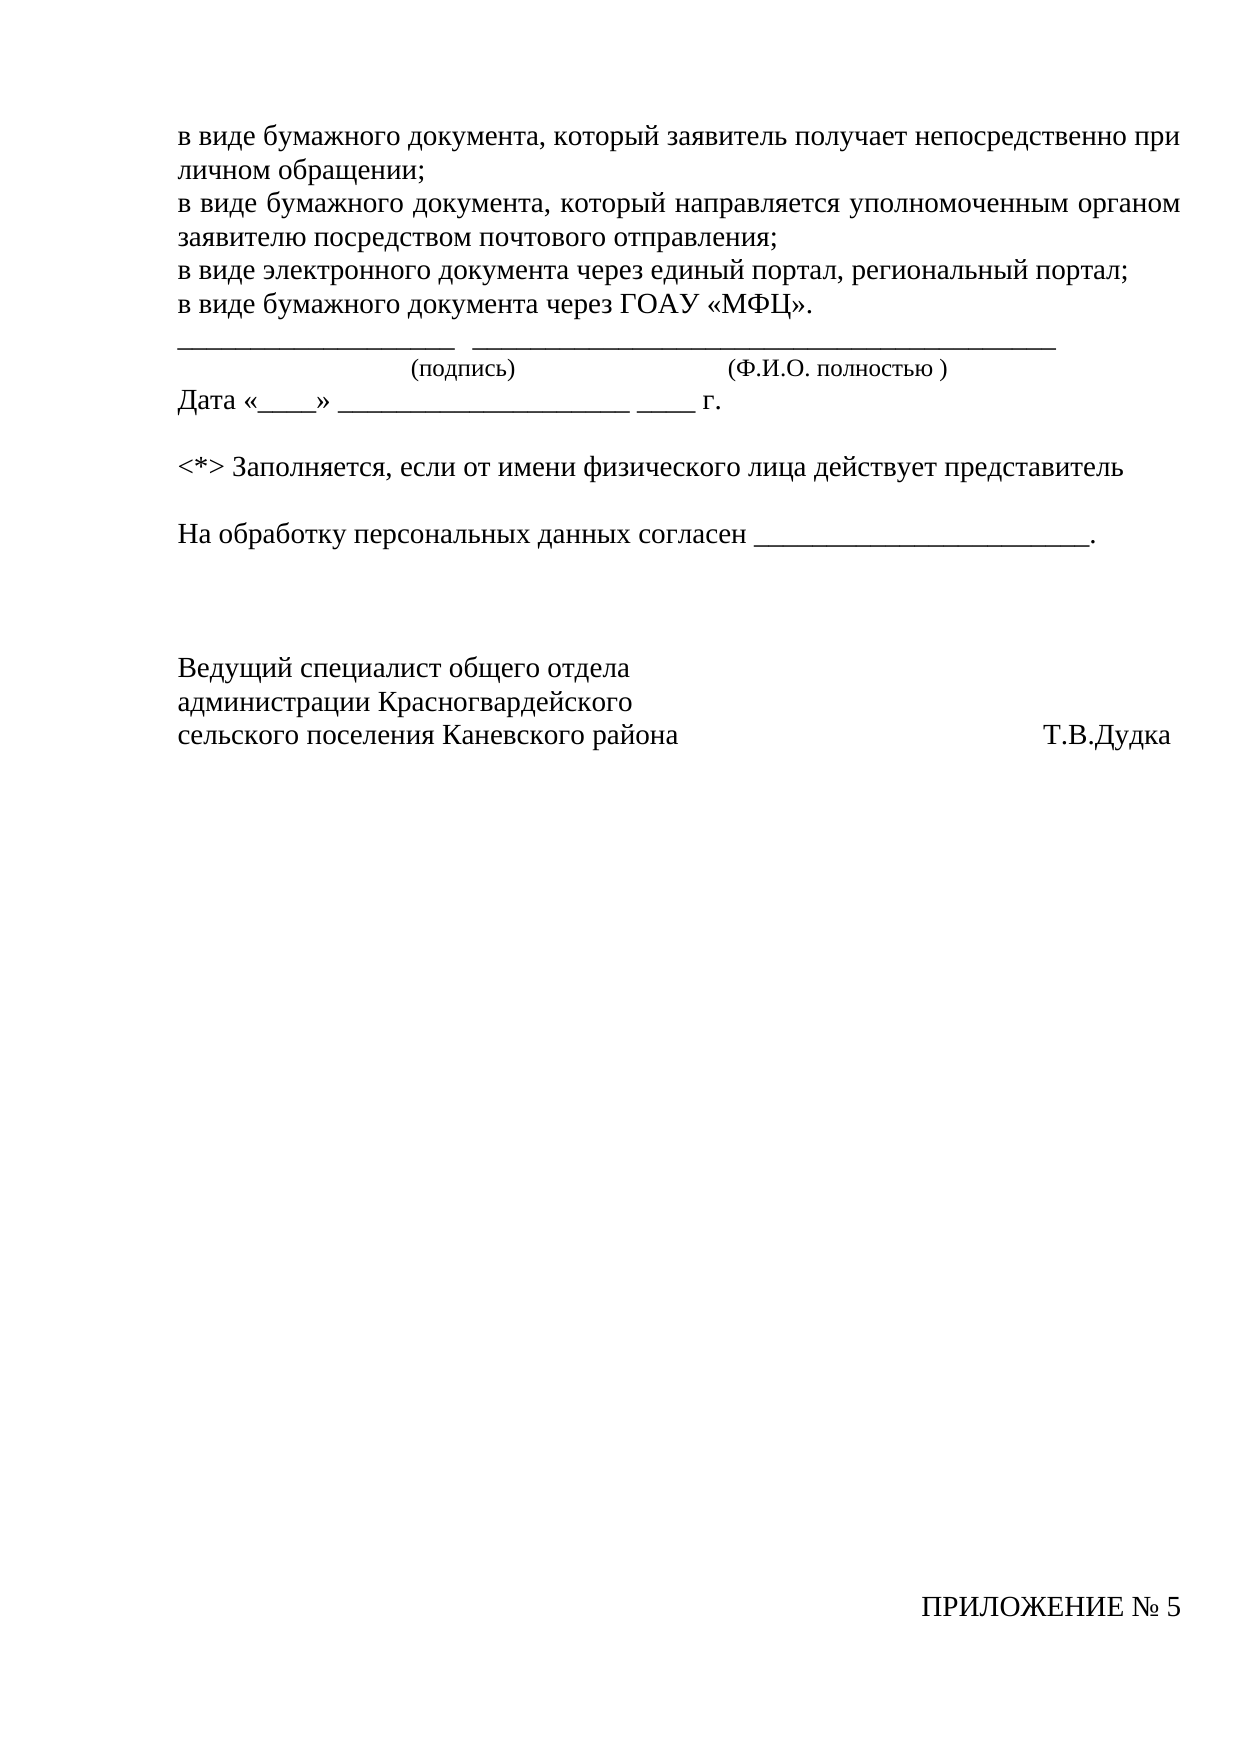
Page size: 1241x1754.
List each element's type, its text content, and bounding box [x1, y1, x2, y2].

text администрации Красногвардейского [177, 684, 1181, 717]
text На обработку персональных данных согласен _______________________. [177, 516, 1181, 549]
text <*> Заполняется, если от имени физического лица действует представитель [177, 449, 1181, 482]
text ___________________ ________________________________________ [177, 319, 1181, 353]
text в виде бумажного документа через ГОАУ «МФЦ». [177, 286, 1181, 319]
text сельского поселения Каневского района Т.В.Дудка [177, 717, 1181, 751]
text в виде бумажного документа, который направляется уполномоченным органом заявителю посредством почтового отправления; [177, 185, 1181, 252]
text Дата «____» ____________________ ____ г. [177, 382, 1181, 415]
text ПРИЛОЖЕНИЕ № 5 [177, 1589, 1181, 1623]
text в виде бумажного документа, который заявитель получает непосредственно при личном обращении; [177, 118, 1181, 185]
text в виде электронного документа через единый портал, региональный портал; [177, 252, 1181, 286]
text Ведущий специалист общего отдела [177, 650, 1181, 684]
text (подпись) (Ф.И.О. полностью ) [177, 353, 1181, 382]
